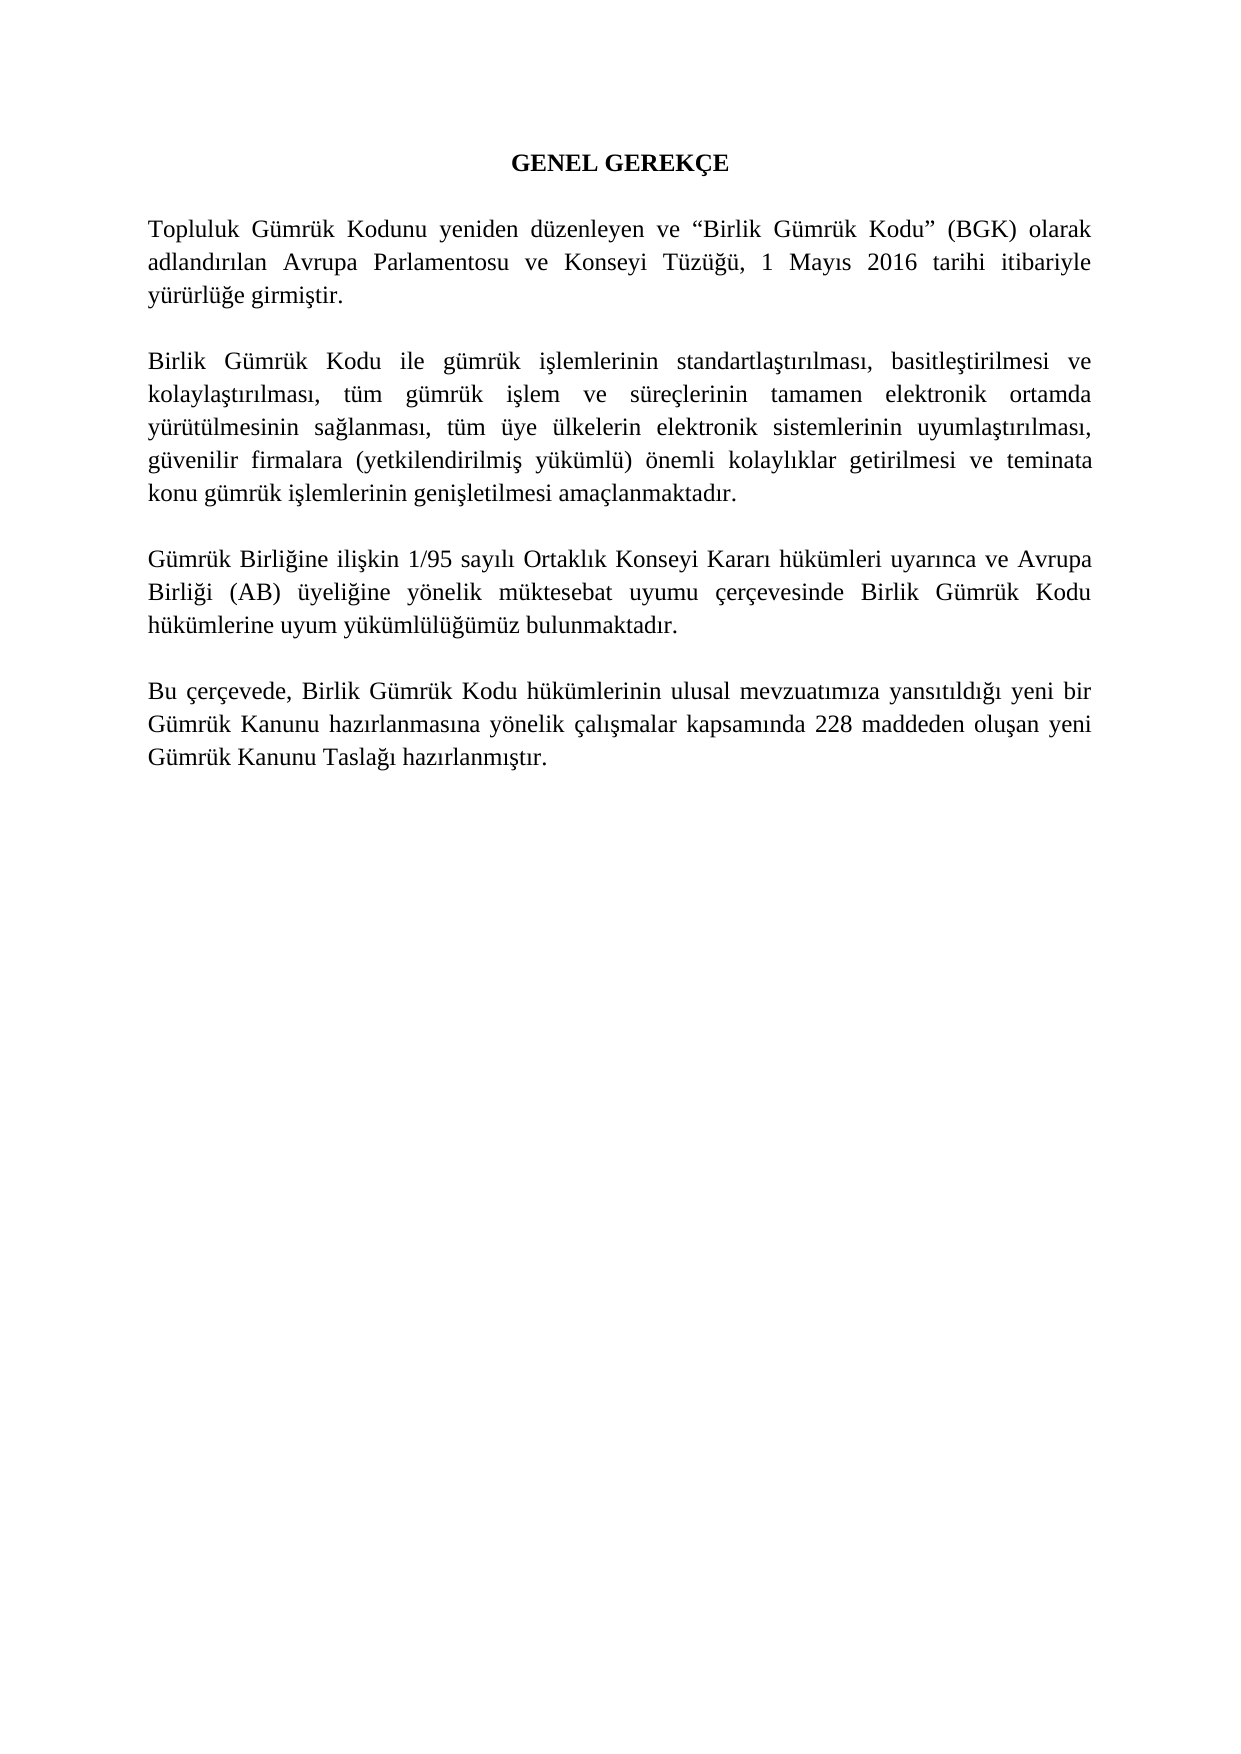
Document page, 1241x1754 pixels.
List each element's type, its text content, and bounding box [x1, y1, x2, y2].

text Gümrük Birliğine ilişkin 1/95 sayılı Ortaklık Konseyi Kararı hükümleri uyarınca ve Avrupa Birliği (AB) üyeliğine yönelik müktesebat uyumu çerçevesinde Birlik Gümrük Kodu hükümlerine uyum yükümlülüğümüz bulunmaktadır. [148, 544, 1093, 639]
text GENEL GEREKÇE [148, 148, 1093, 176]
text Bu çerçevede, Birlik Gümrük Kodu hükümlerinin ulusal mevzuatımıza yansıtıldığı yeni bir Gümrük Kanunu hazırlanmasına yönelik çalışmalar kapsamında 228 maddeden oluşan yeni Gümrük Kanunu Taslağı hazırlanmıştır. [148, 676, 1093, 771]
text Topluluk Gümrük Kodunu yeniden düzenleyen ve “Birlik Gümrük Kodu” (BGK) olarak adlandırılan Avrupa Parlamentosu ve Konseyi Tüzüğü, 1 Mayıs 2016 tarihi itibariyle yürürlüğe girmiştir. [148, 214, 1093, 308]
text Birlik Gümrük Kodu ile gümrük işlemlerinin standartlaştırılması, basitleştirilmesi ve kolaylaştırılması, tüm gümrük işlem ve süreçlerinin tamamen elektronik ortamda yürütülmesinin sağlanması, tüm üye ülkelerin elektronik sistemlerinin uyumlaştırılması, güvenilir firmalara (yetkilendirilmiş yükümlü) önemli kolaylıklar getirilmesi ve teminata konu gümrük işlemlerinin genişletilmesi amaçlanmaktadır. [148, 346, 1093, 507]
